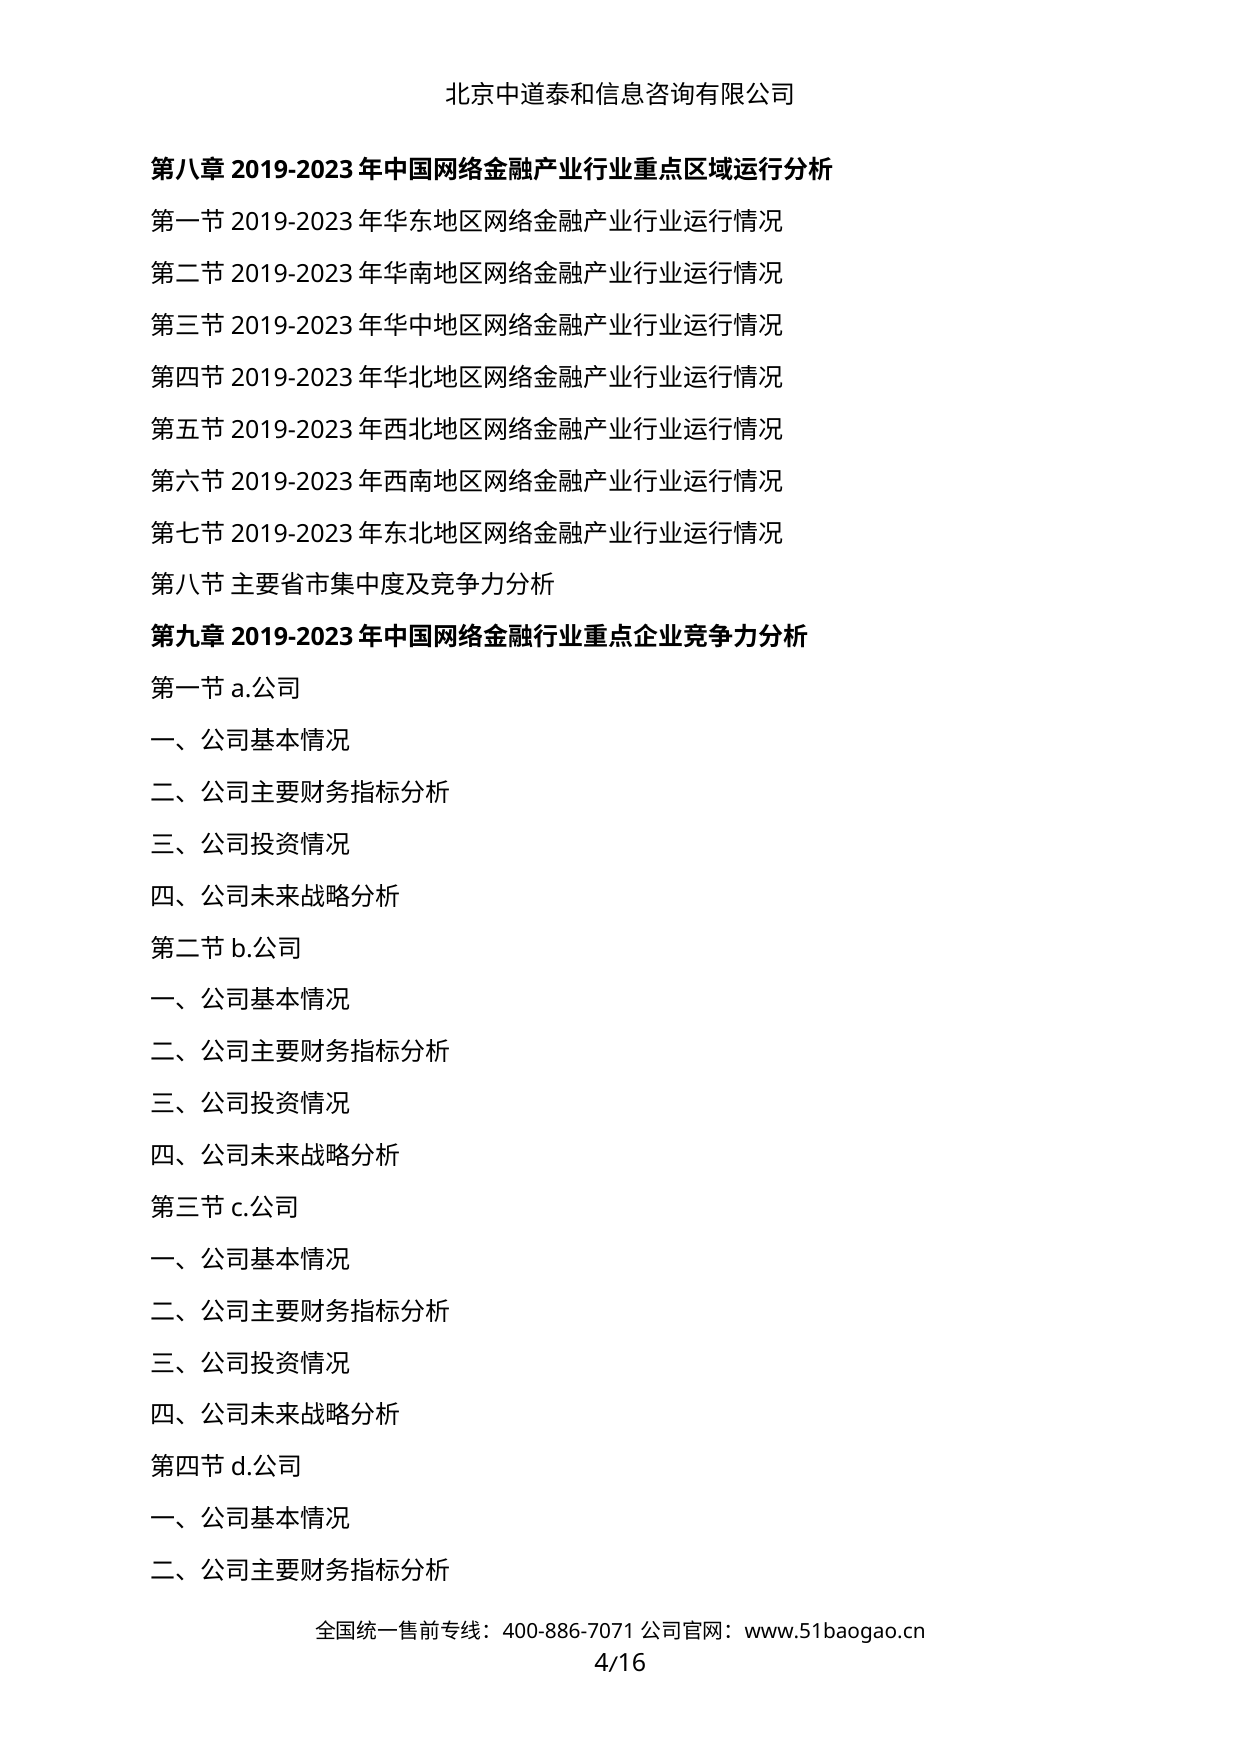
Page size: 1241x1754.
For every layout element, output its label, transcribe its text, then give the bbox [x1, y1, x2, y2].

text 第九章 2019-2023年中国网络金融行业重点企业竞争力分析 [150, 617, 1090, 653]
text 二、公司主要财务指标分析 [150, 1551, 1090, 1587]
text 一、公司基本情况 [150, 1499, 1090, 1535]
text 三、公司投资情况 [150, 1084, 1090, 1120]
text 第四节 2019-2023年华北地区网络金融产业行业运行情况 [150, 357, 1090, 394]
text 第八节 主要省市集中度及竞争力分析 [150, 565, 1090, 601]
text 二、公司主要财务指标分析 [150, 1291, 1090, 1327]
text 第一节 a.公司 [150, 669, 1090, 705]
text 第一节 2019-2023年华东地区网络金融产业行业运行情况 [150, 202, 1090, 238]
text 一、公司基本情况 [150, 1239, 1090, 1276]
text 二、公司主要财务指标分析 [150, 1032, 1090, 1068]
text 第七节 2019-2023年东北地区网络金融产业行业运行情况 [150, 513, 1090, 549]
text 第二节 2019-2023年华南地区网络金融产业行业运行情况 [150, 254, 1090, 290]
text 第六节 2019-2023年西南地区网络金融产业行业运行情况 [150, 461, 1090, 497]
text 三、公司投资情况 [150, 824, 1090, 861]
text 第四节 d.公司 [150, 1447, 1090, 1483]
text 第二节 b.公司 [150, 928, 1090, 964]
text 三、公司投资情况 [150, 1343, 1090, 1379]
text 四、公司未来战略分析 [150, 1136, 1090, 1172]
text 第八章 2019-2023年中国网络金融产业行业重点区域运行分析 [150, 150, 1090, 186]
text 第五节 2019-2023年西北地区网络金融产业行业运行情况 [150, 409, 1090, 446]
text 一、公司基本情况 [150, 980, 1090, 1016]
text 四、公司未来战略分析 [150, 1395, 1090, 1431]
text 四、公司未来战略分析 [150, 876, 1090, 912]
text 一、公司基本情况 [150, 721, 1090, 757]
text 第三节 c.公司 [150, 1187, 1090, 1224]
text 第三节 2019-2023年华中地区网络金融产业行业运行情况 [150, 306, 1090, 342]
text 二、公司主要财务指标分析 [150, 772, 1090, 809]
